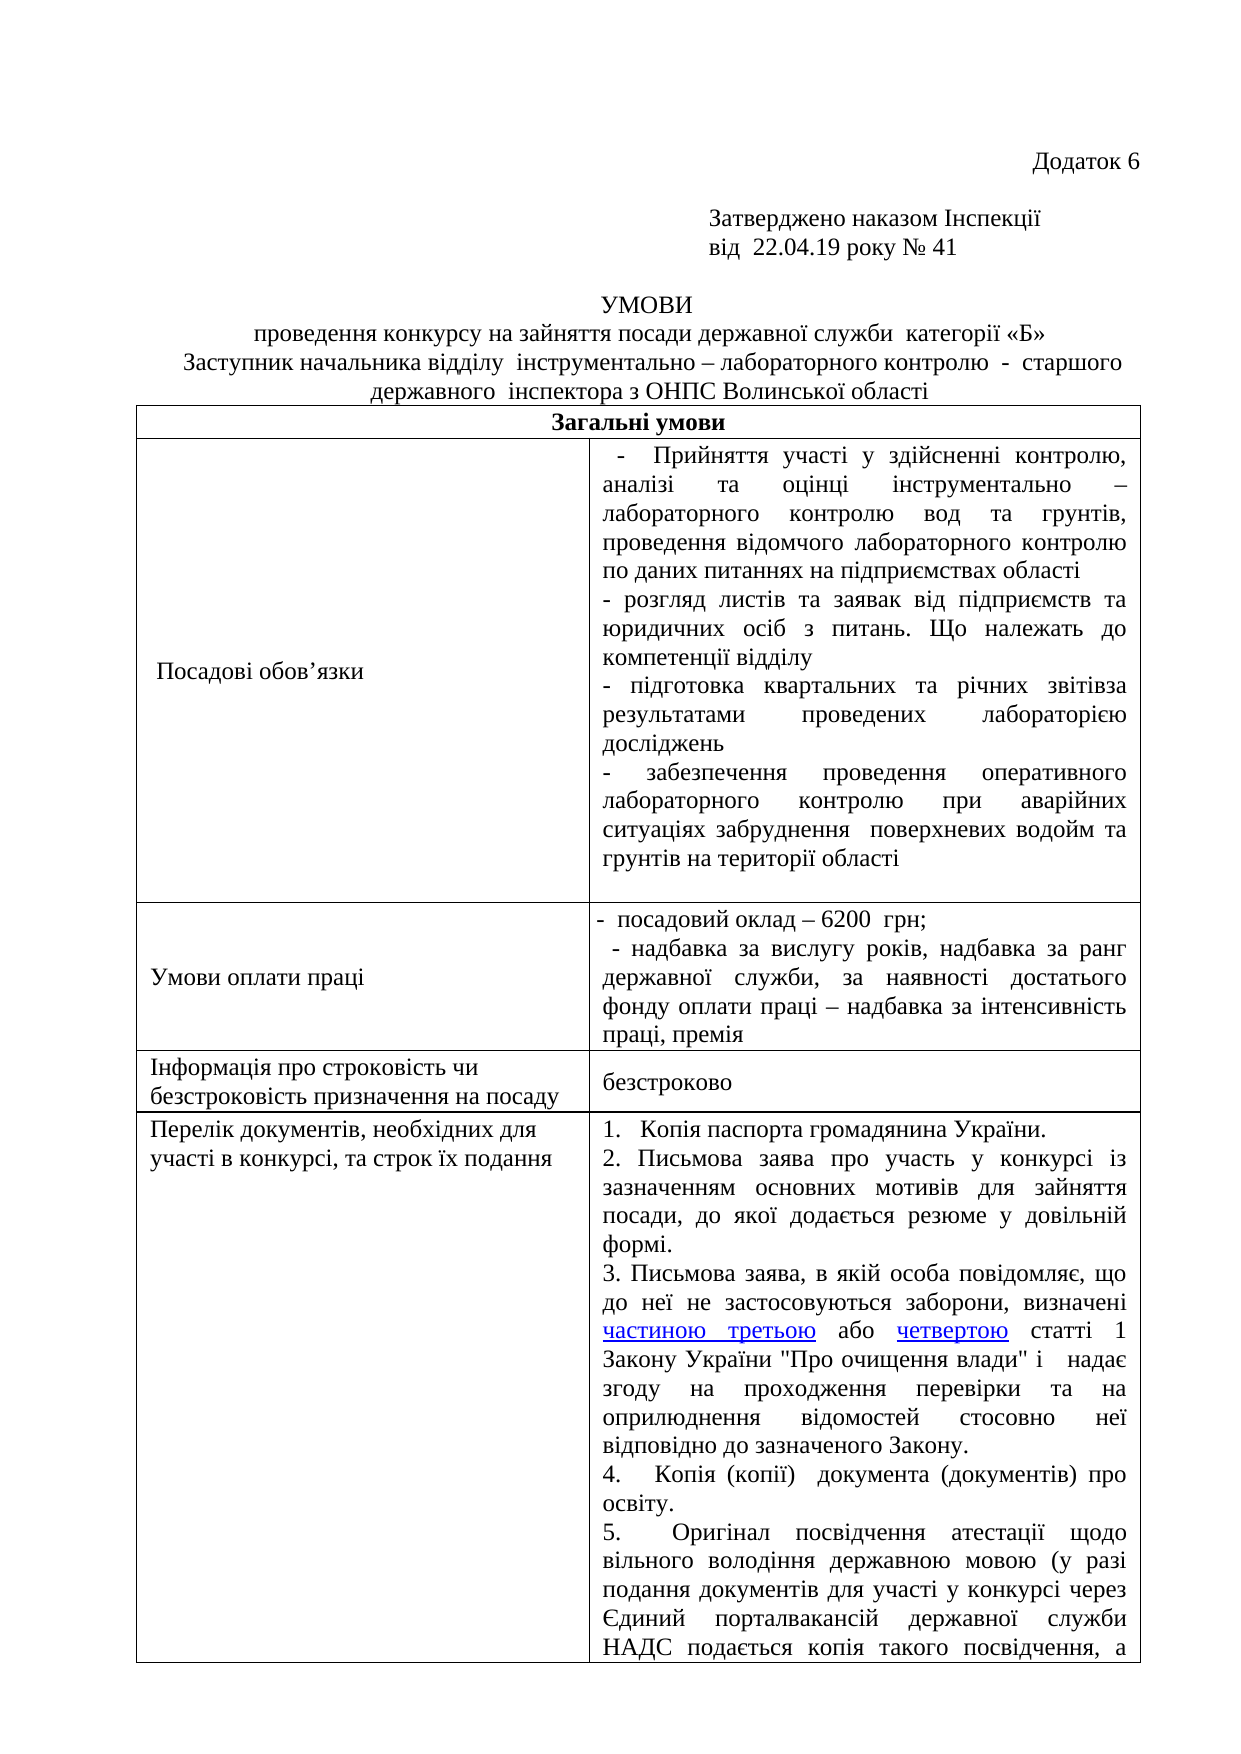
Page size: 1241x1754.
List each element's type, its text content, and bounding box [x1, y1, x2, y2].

table_cell - Прийняття участі у здійсненні контролю, аналізі та оцінці інструментально – лабораторного контролю вод та грунтів, проведення відомчого лабораторного контролю по даних питаннях на підприємствах області - розгляд листів та заявак від підприємств та юридичних осіб з питань. Що належать до компетенції відділу - підготовка квартальних та річних звітівза результатами проведених лабораторією досліджень - забезпечення проведення оперативного лабораторного контролю при аварійних ситуаціях забруднення поверхневих водойм та грунтів на території області [590, 439, 1140, 902]
text Затверджено наказом Інспекції [709, 203, 1152, 232]
text УМОВИ проведення конкурсу на зайняття посади державної служби категорії «Б» [148, 290, 1152, 347]
text від 22.04.19 року № 41 [709, 232, 1152, 261]
table_cell Умови оплати праці [137, 903, 589, 1050]
table_header Загальні умови [137, 406, 1140, 438]
table_cell безстроково [590, 1051, 1140, 1111]
table_cell Інформація про строковість чи безстроковість призначення на посаду [137, 1051, 589, 1111]
text Заступник начальника відділу інструментально – лабораторного контролю - старшого державного інспектора з ОНПС Волинської області [148, 347, 1152, 405]
table_cell - посадовий оклад – 6200 грн; - надбавка за вислугу років, надбавка за ранг державної служби, за наявності достатього фонду оплати праці – надбавка за інтенсивність праці, премія [590, 903, 1140, 1050]
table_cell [137, 1113, 589, 1662]
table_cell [590, 1113, 1140, 1662]
table_cell Посадові обов’язки [137, 439, 589, 902]
text Додаток 6 [159, 146, 1140, 175]
